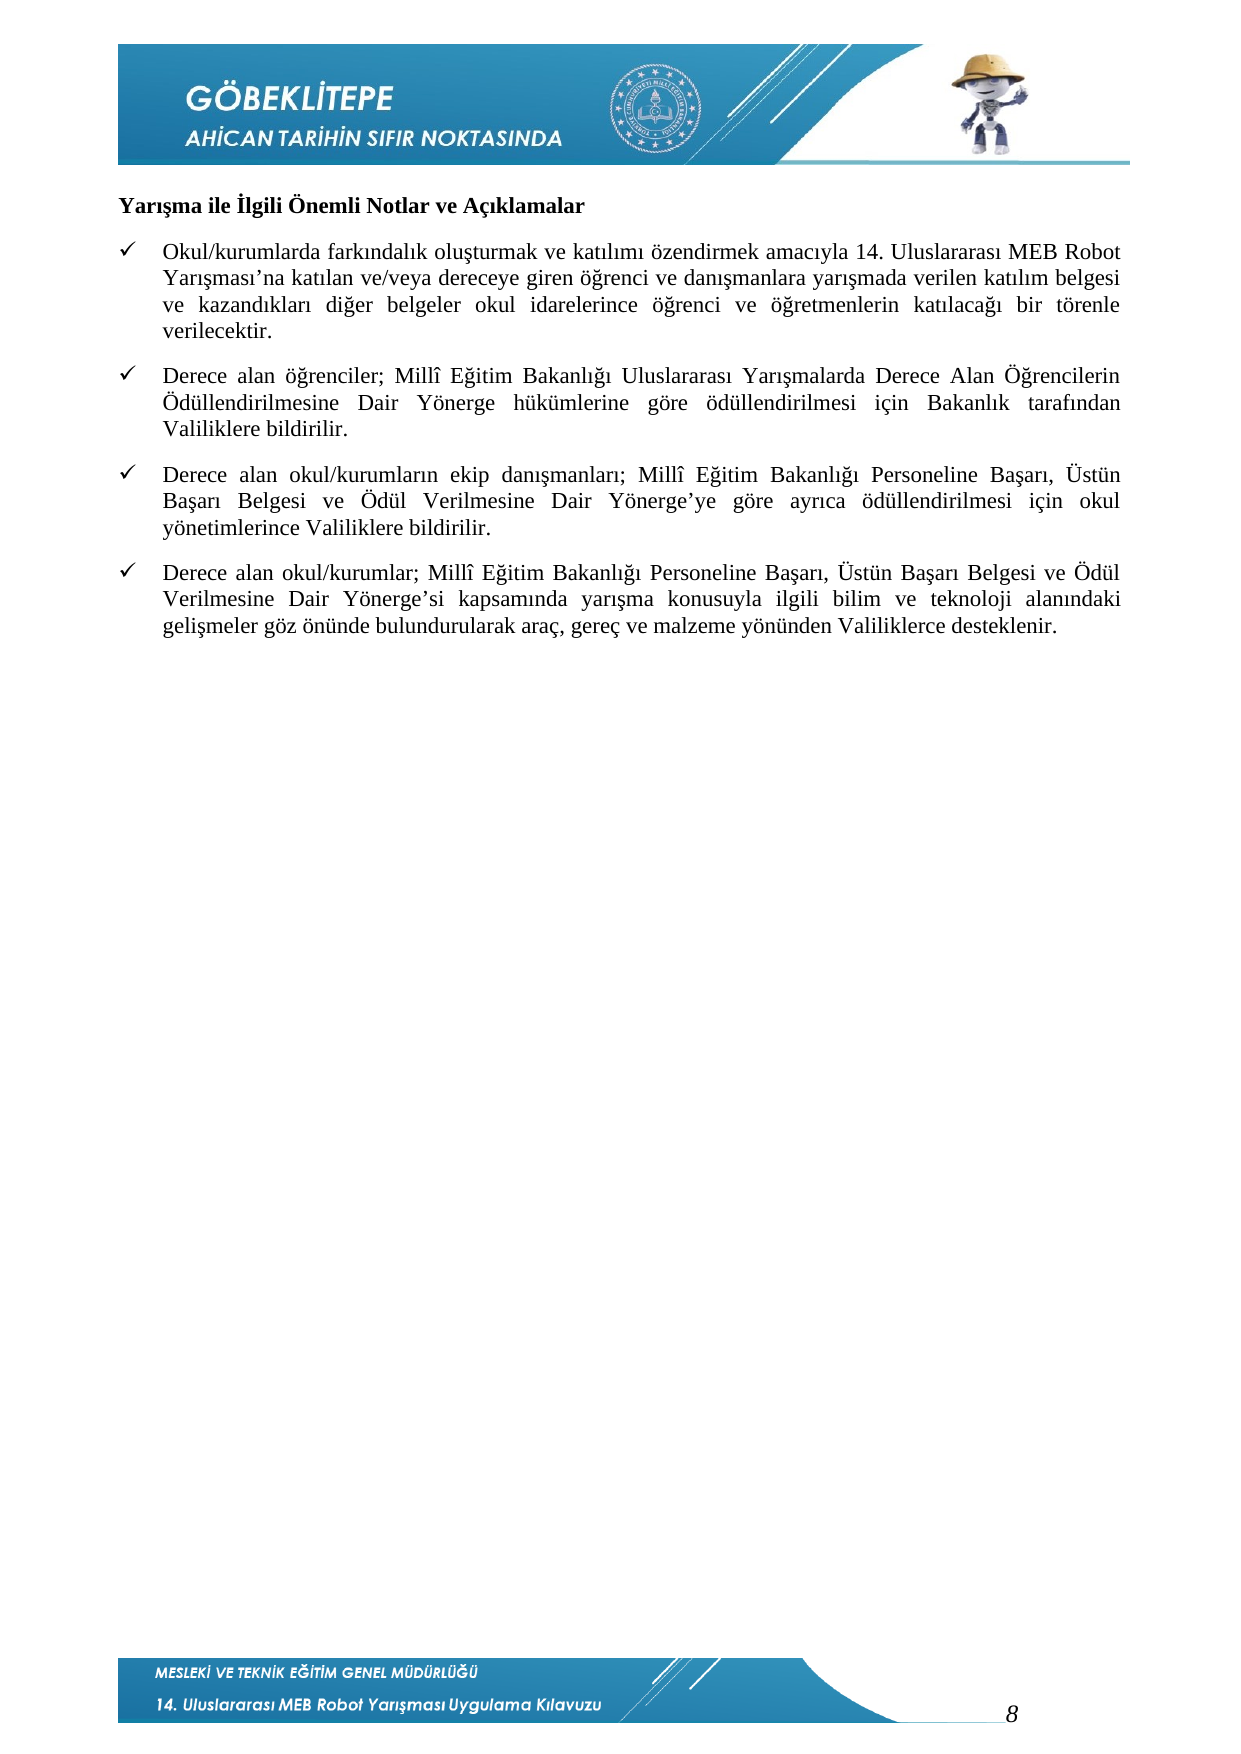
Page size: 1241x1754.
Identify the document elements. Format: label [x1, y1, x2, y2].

picture [118, 1658, 1006, 1723]
picture [118, 44, 1130, 165]
